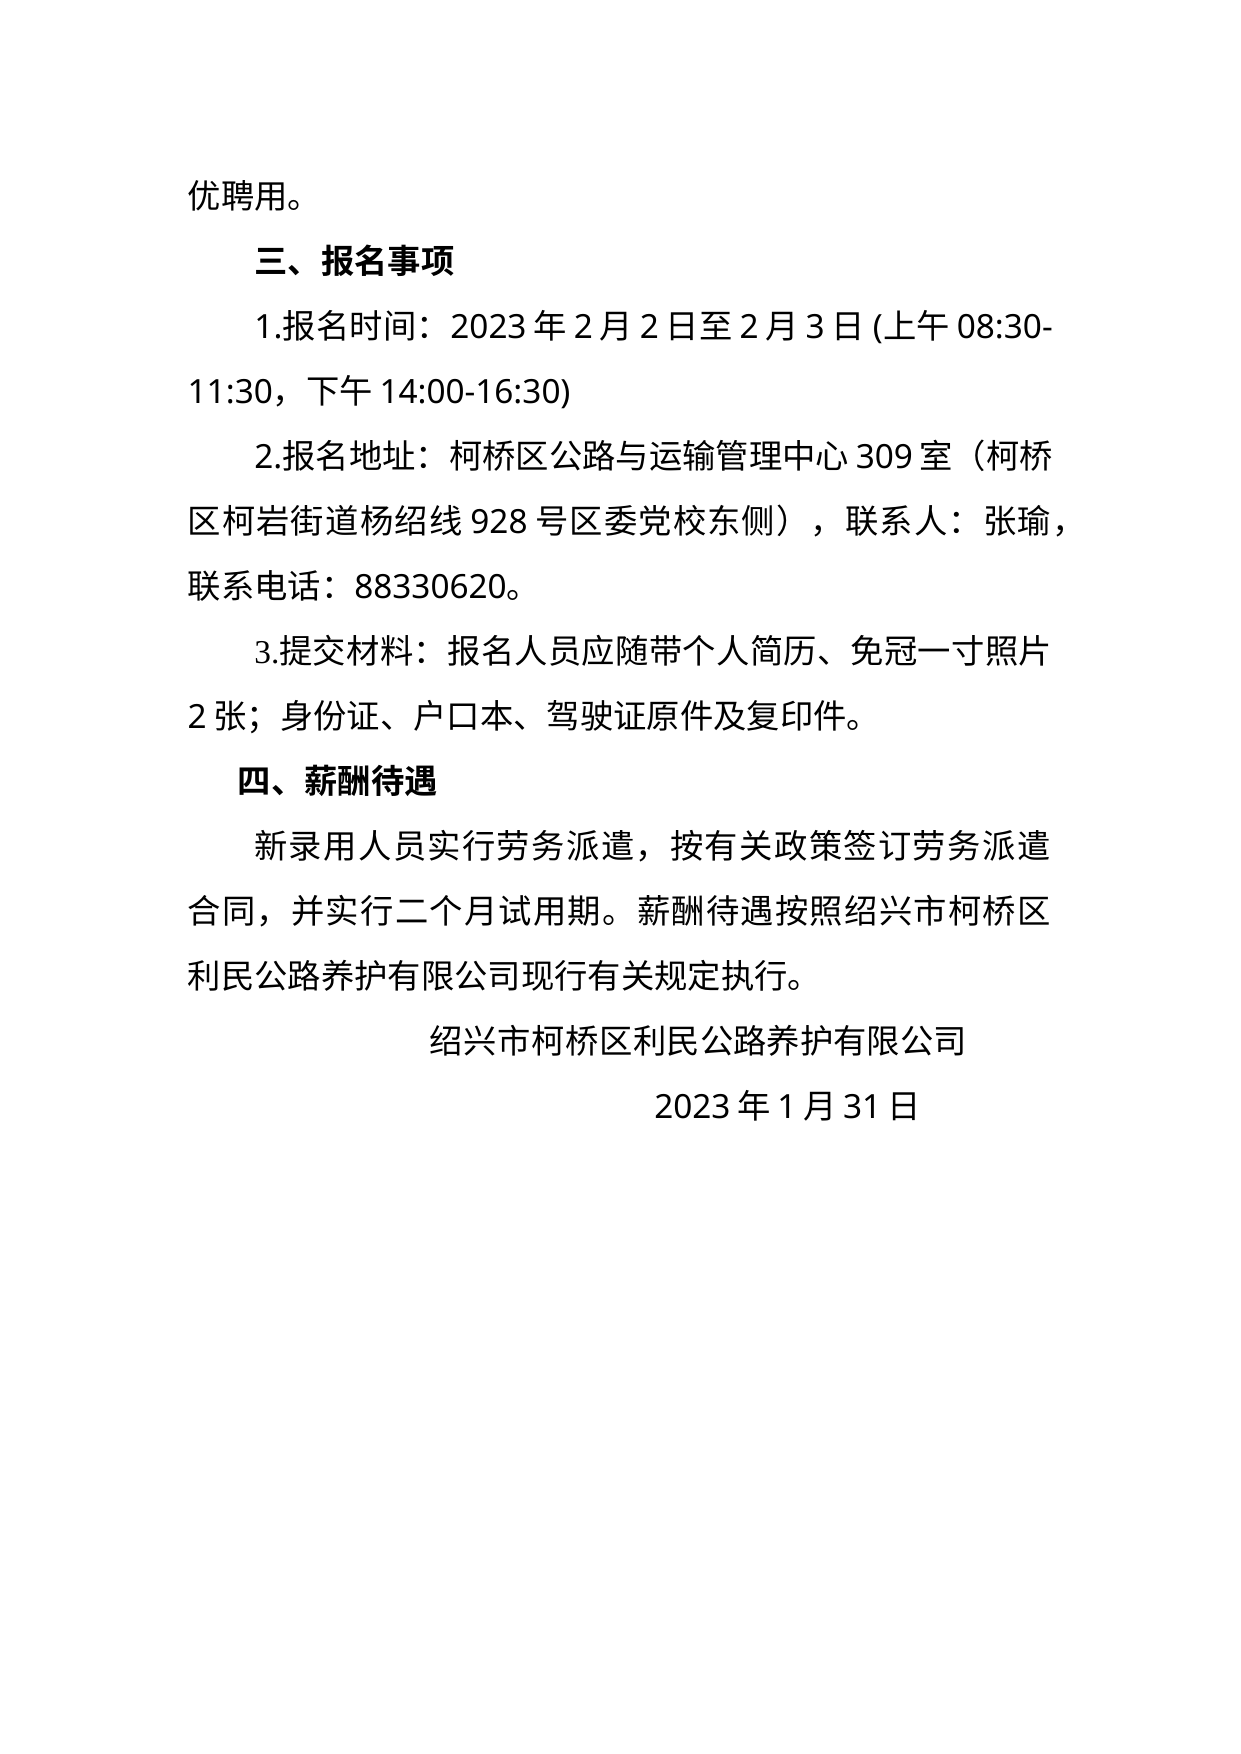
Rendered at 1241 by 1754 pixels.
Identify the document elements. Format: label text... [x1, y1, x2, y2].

text 1.报名时间：2023年2月2日至2月3日 (上午08:30-11:30，下午14:00-16:30) [187, 292, 1053, 422]
list 提交材料：报名人员应随带个人简历、免冠一寸照片2张；身份证、户口本、驾驶证原件及复印件。 [187, 617, 1053, 747]
text 三、报名事项 [187, 227, 1053, 292]
text 新录用人员实行劳务派遣，按有关政策签订劳务派遣合同，并实行二个月试用期。薪酬待遇按照绍兴市柯桥区利民公路养护有限公司现行有关规定执行。 [187, 812, 1053, 1007]
text 2.报名地址：柯桥区公路与运输管理中心309室（柯桥区柯岩街道杨绍线928号区委党校东侧），联系人：张瑜，联系电话：88330620。 [187, 422, 1053, 617]
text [187, 162, 1053, 227]
text 2023年1月31日 [187, 1072, 951, 1137]
text 四、薪酬待遇 [187, 747, 1053, 812]
text 绍兴市柯桥区利民公路养护有限公司 [187, 1007, 987, 1072]
